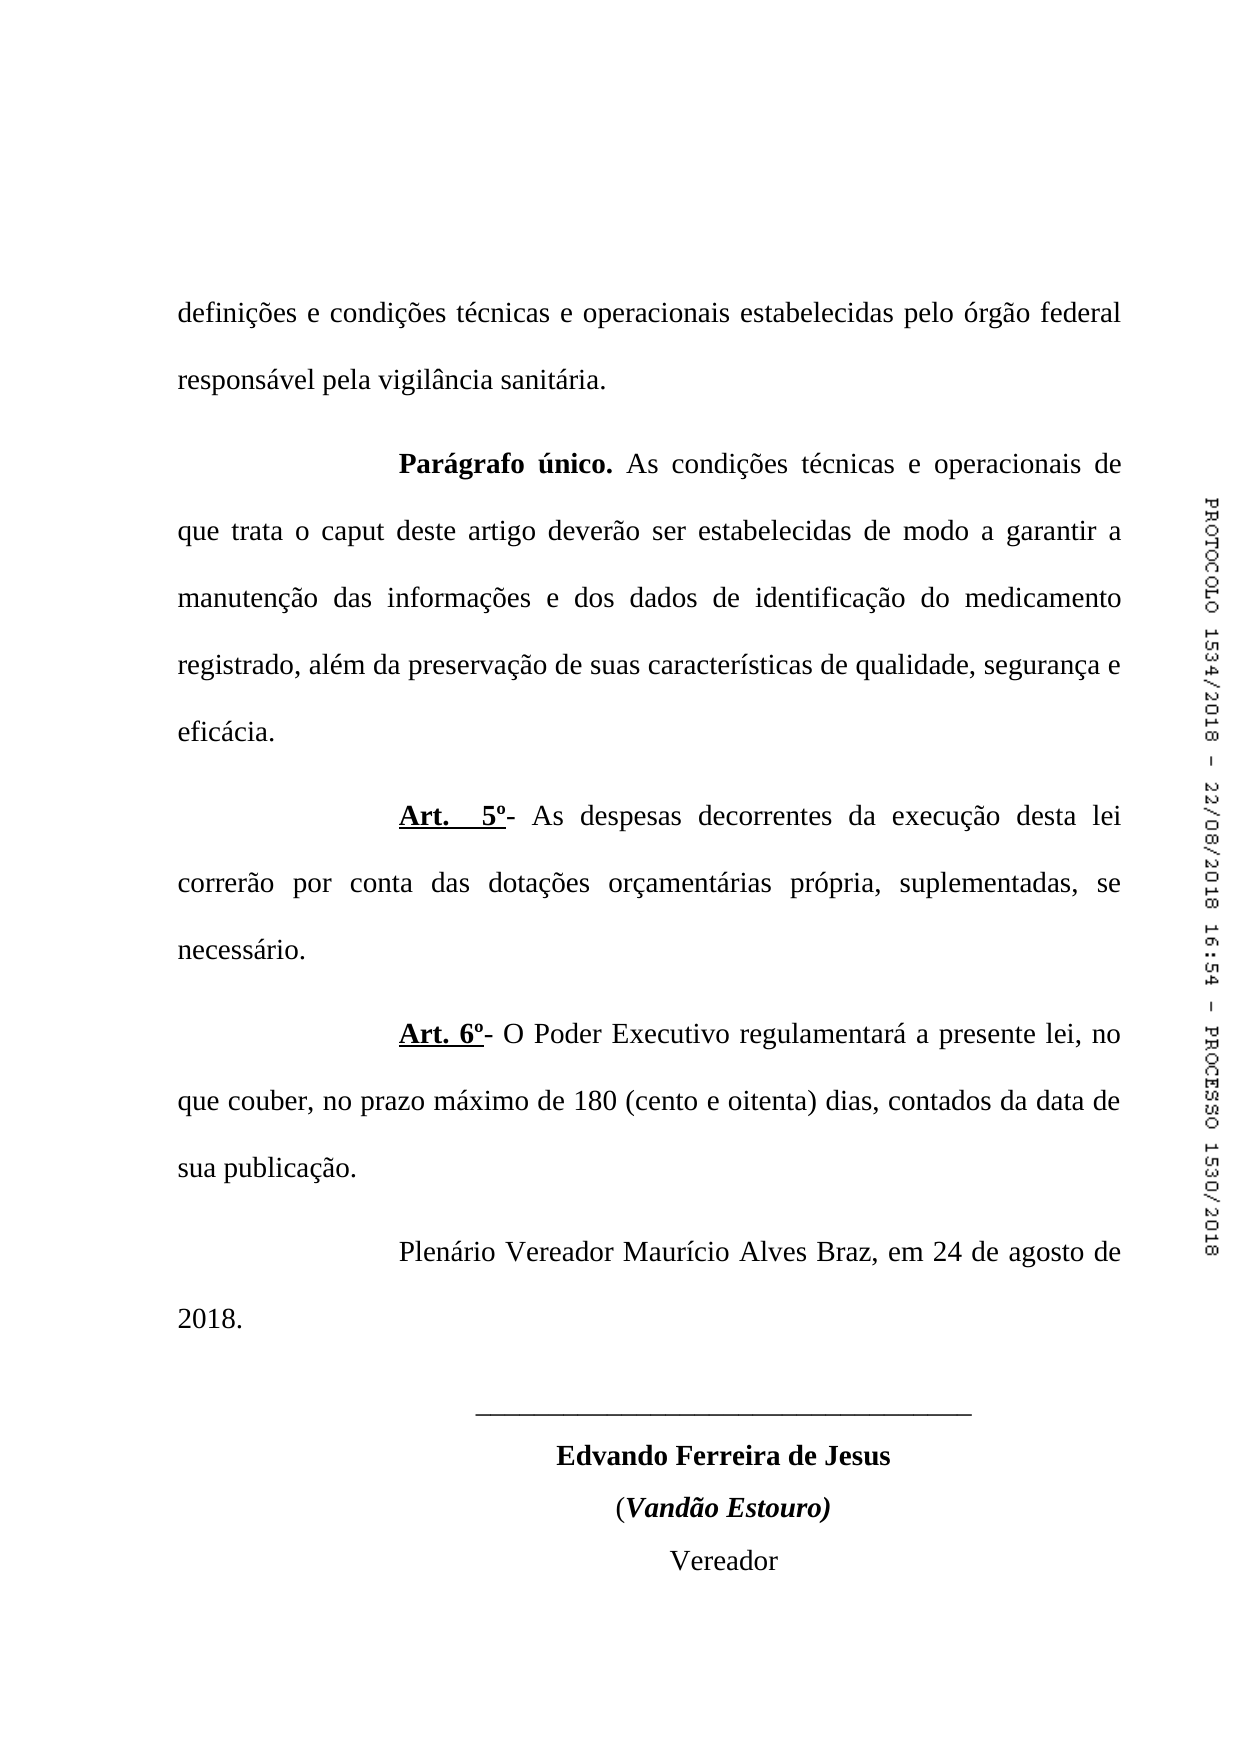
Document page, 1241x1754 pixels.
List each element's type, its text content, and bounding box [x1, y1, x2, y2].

text Plenário Vereador Maurício Alves Braz, em 24 de agosto de 2018. [177, 1234, 1122, 1335]
text (Vandão Estouro) [177, 1491, 1122, 1524]
picture [1177, 494, 1241, 1260]
text Art. 6º- O Poder Executivo regulamentará a presente lei, no que couber, no prazo máximo de 180 (cento e oitenta) dias, contados da data de sua publicação. [177, 1016, 1122, 1184]
text Art. 5º- As despesas decorrentes da execução desta lei correrão por conta das dotações orçamentárias própria, suplementadas, se necessário. [177, 798, 1122, 966]
text Edvando Ferreira de Jesus [177, 1438, 1122, 1471]
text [177, 295, 1122, 396]
text __________________________________ [177, 1385, 1122, 1418]
text Parágrafo único. As condições técnicas e operacionais de que trata o caput deste artigo deverão ser estabelecidas de modo a garantir a manutenção das informações e dos dados de identificação do medicamento registrado, além da preservação de suas características de qualidade, segurança e eficácia. [177, 446, 1122, 748]
text Vereador [177, 1543, 1122, 1577]
